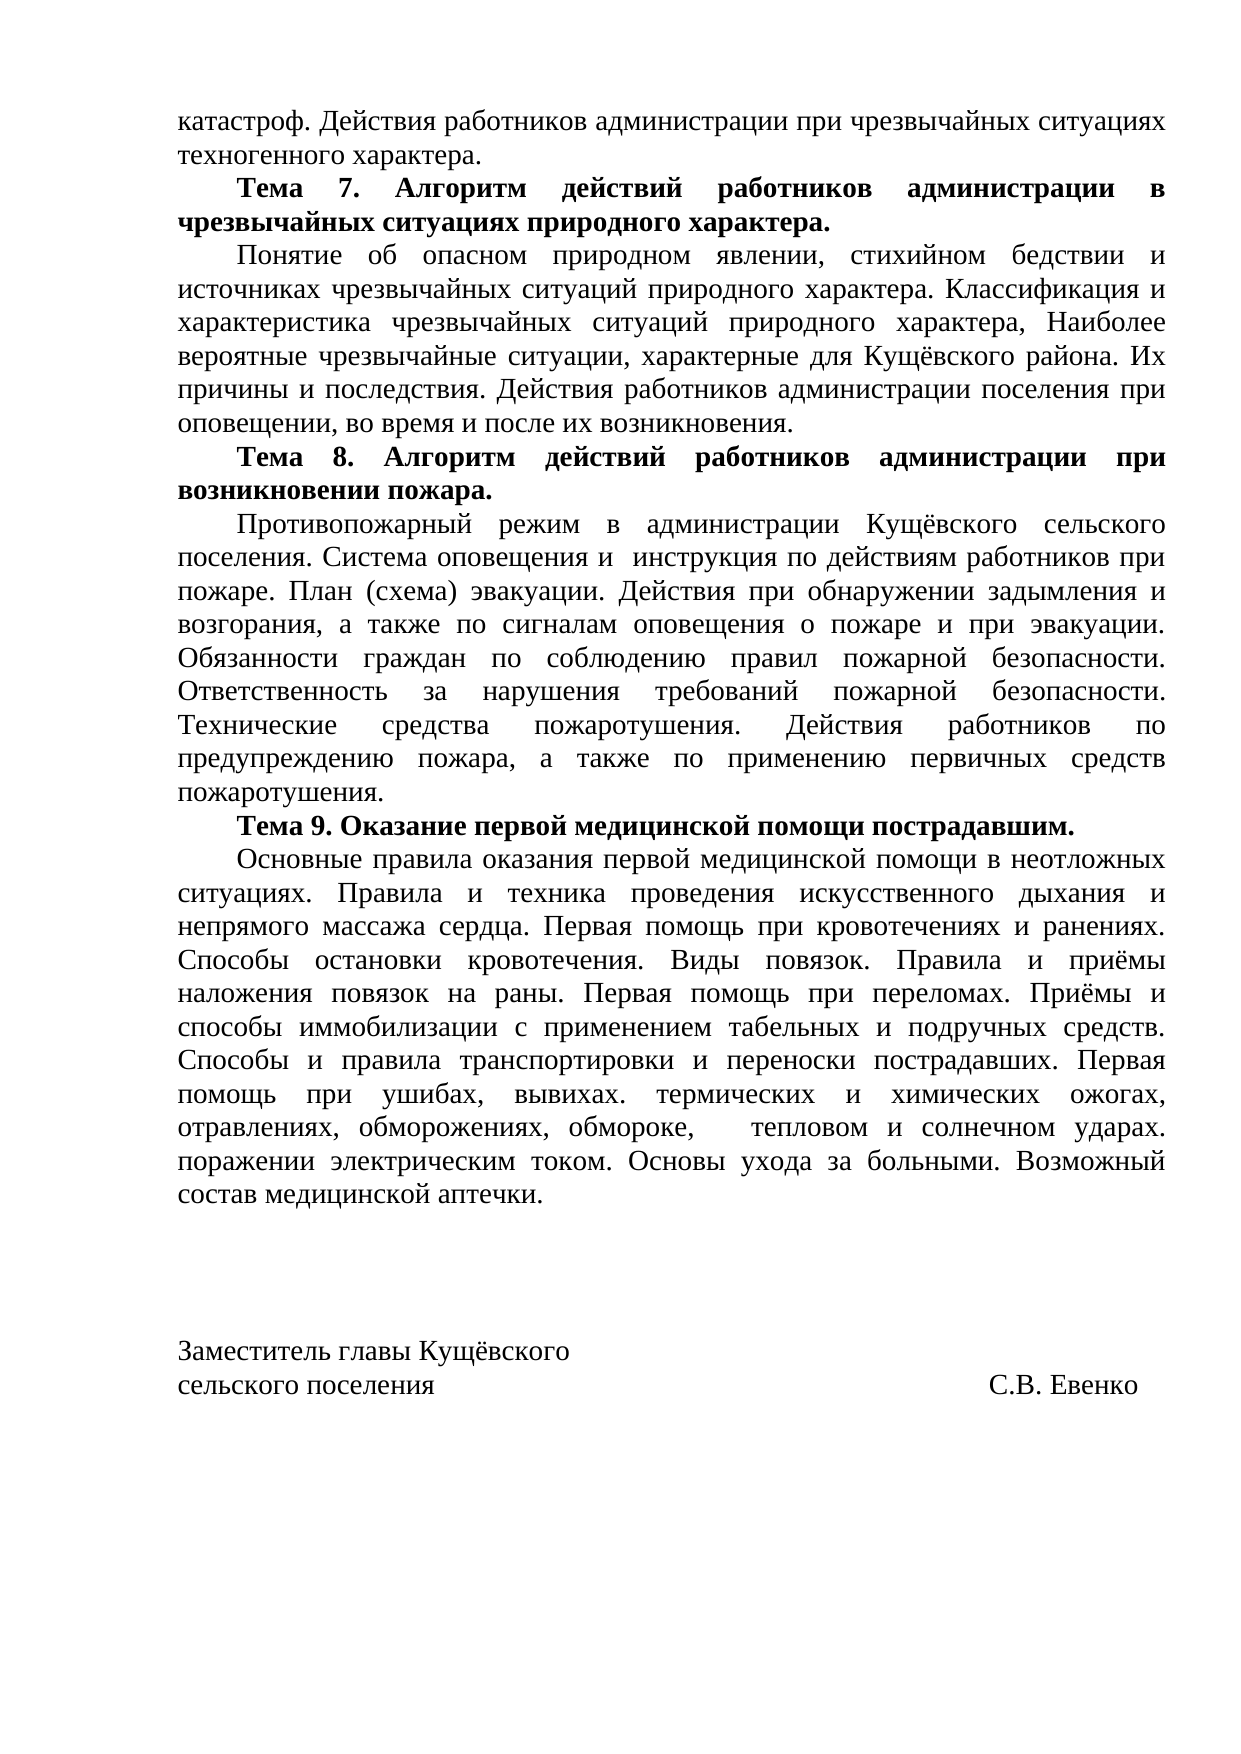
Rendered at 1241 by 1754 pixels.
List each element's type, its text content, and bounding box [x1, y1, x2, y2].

text Заместитель главы Кущёвского [177, 1333, 1167, 1367]
text Основные правила оказания первой медицинской помощи в неотложных ситуациях. Правила и техника проведения искусственного дыхания и непрямого массажа сердца. Первая помощь при кровотечениях и ранениях. Способы остановки кровотечения. Виды повязок. Правила и приёмы наложения повязок на раны. Первая помощь при переломах. Приёмы и способы иммобилизации с применением табельных и подручных средств. Способы и правила транспортировки и переноски пострадавших. Первая помощь при ушибах, вывихах. термических и химических ожогах, отравлениях, обморожениях, обмороке, тепловом и солнечном ударах. поражении электрическим током. Основы ухода за больными. Возможный состав медицинской аптечки. [177, 841, 1167, 1210]
text Тема 8. Алгоритм действий работников администрации при возникновении пожара. [177, 439, 1167, 506]
text сельского поселения С.В. Евенко [177, 1367, 1167, 1400]
text Противопожарный режим в администрации Кущёвского сельского поселения. Система оповещения и инструкция по действиям работников при пожаре. План (схема) эвакуации. Действия при обнаружении задымления и возгорания, а также по сигналам оповещения о пожаре и при эвакуации. Обязанности граждан по соблюдению правил пожарной безопасности. Ответственность за нарушения требований пожарной безопасности. Технические средства пожаротушения. Действия работников по предупреждению пожара, а также по применению первичных средств пожаротушения. [177, 506, 1167, 808]
text Тема 7. Алгоритм действий работников администрации в чрезвычайных ситуациях природного характера. [177, 170, 1167, 237]
text Тема 9. Оказание первой медицинской помощи пострадавшим. [177, 808, 1167, 841]
text Понятие об опасном природном явлении, стихийном бедствии и источниках чрезвычайных ситуаций природного характера. Классификация и характеристика чрезвычайных ситуаций природного характера, Наиболее вероятные чрезвычайные ситуации, характерные для Кущёвского района. Их причины и последствия. Действия работников администрации поселения при оповещении, во время и после их возникновения. [177, 237, 1167, 439]
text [177, 103, 1167, 170]
